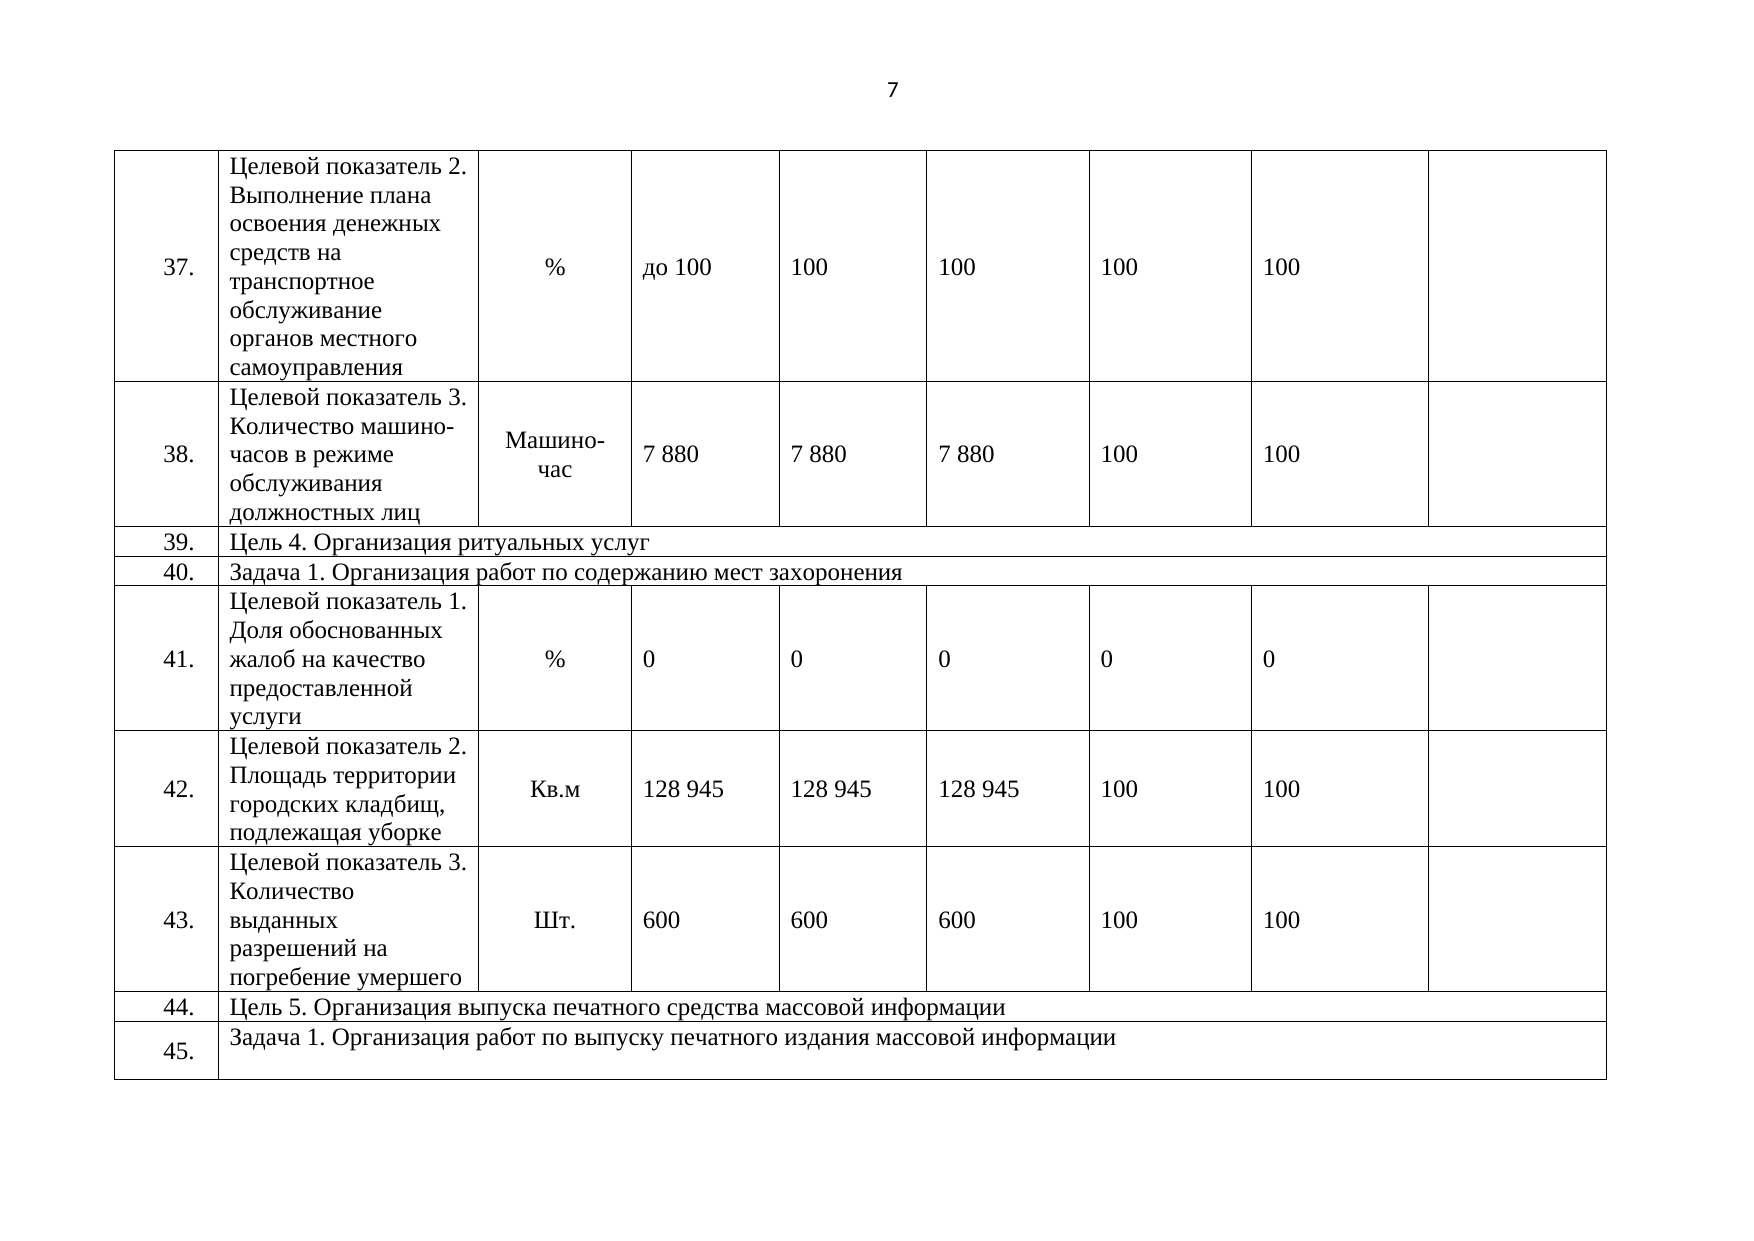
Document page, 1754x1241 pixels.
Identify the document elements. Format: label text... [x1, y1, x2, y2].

table_cell [1429, 151, 1606, 381]
table_cell 128 945 [632, 731, 779, 846]
table_cell [115, 847, 218, 991]
table_cell 7 880 [927, 382, 1089, 526]
table_cell 128 945 [780, 731, 926, 846]
table_cell [1429, 586, 1606, 730]
table_cell [115, 527, 218, 556]
table_cell 7 880 [780, 382, 926, 526]
table_cell Целевой показатель 3. Количество выданных разрешений на погребение умершего [219, 847, 478, 991]
table_cell [115, 731, 218, 846]
table_cell [115, 382, 218, 526]
table_cell 128 945 [927, 731, 1089, 846]
table_cell 0 [927, 586, 1089, 730]
table_cell [115, 151, 218, 381]
table_cell Целевой показатель 1. Доля обоснованных жалоб на качество предоставленной услуги [219, 586, 478, 730]
table_cell [1429, 382, 1606, 526]
table_cell [115, 1022, 218, 1079]
table_cell Шт. [479, 847, 631, 991]
table_cell 100 [1252, 382, 1428, 526]
table_cell Машино-час [479, 382, 631, 526]
table_cell 100 [1090, 382, 1251, 526]
table_cell 100 [1090, 731, 1251, 846]
table_cell [115, 992, 218, 1021]
table_cell Задача 1. Организация работ по выпуску печатного издания массовой информации [219, 1022, 1606, 1079]
table_cell Задача 1. Организация работ по содержанию мест захоронения [219, 557, 1606, 585]
table_cell 100 [927, 151, 1089, 381]
table_cell Целевой показатель 2. Выполнение плана освоения денежных средств на транспортное обслуживание органов местного самоуправления [219, 151, 478, 381]
table_cell 100 [780, 151, 926, 381]
table_cell [115, 586, 218, 730]
table_cell Цель 4. Организация ритуальных услуг [219, 527, 1606, 556]
table_cell Целевой показатель 3. Количество машино-часов в режиме обслуживания должностных лиц [219, 382, 478, 526]
table_cell 100 [1252, 731, 1428, 846]
table_cell [115, 557, 218, 585]
table_cell 600 [927, 847, 1089, 991]
table_cell 0 [632, 586, 779, 730]
table_cell 0 [780, 586, 926, 730]
table_cell % [479, 151, 631, 381]
table_cell 100 [1090, 847, 1251, 991]
table_cell Целевой показатель 2. Площадь территории городских кладбищ, подлежащая уборке [219, 731, 478, 846]
table_cell Кв.м [479, 731, 631, 846]
table_cell Цель 5. Организация выпуска печатного средства массовой информации [219, 992, 1606, 1021]
table_cell [1429, 847, 1606, 991]
table_cell до 100 [632, 151, 779, 381]
table_cell 7 880 [632, 382, 779, 526]
table_cell 100 [1252, 847, 1428, 991]
table_cell 100 [1090, 151, 1251, 381]
table_cell 0 [1090, 586, 1251, 730]
table_cell [1429, 731, 1606, 846]
table_cell 600 [780, 847, 926, 991]
table_cell 600 [632, 847, 779, 991]
table_cell 0 [1252, 586, 1428, 730]
table_cell % [479, 586, 631, 730]
table_cell 100 [1252, 151, 1428, 381]
